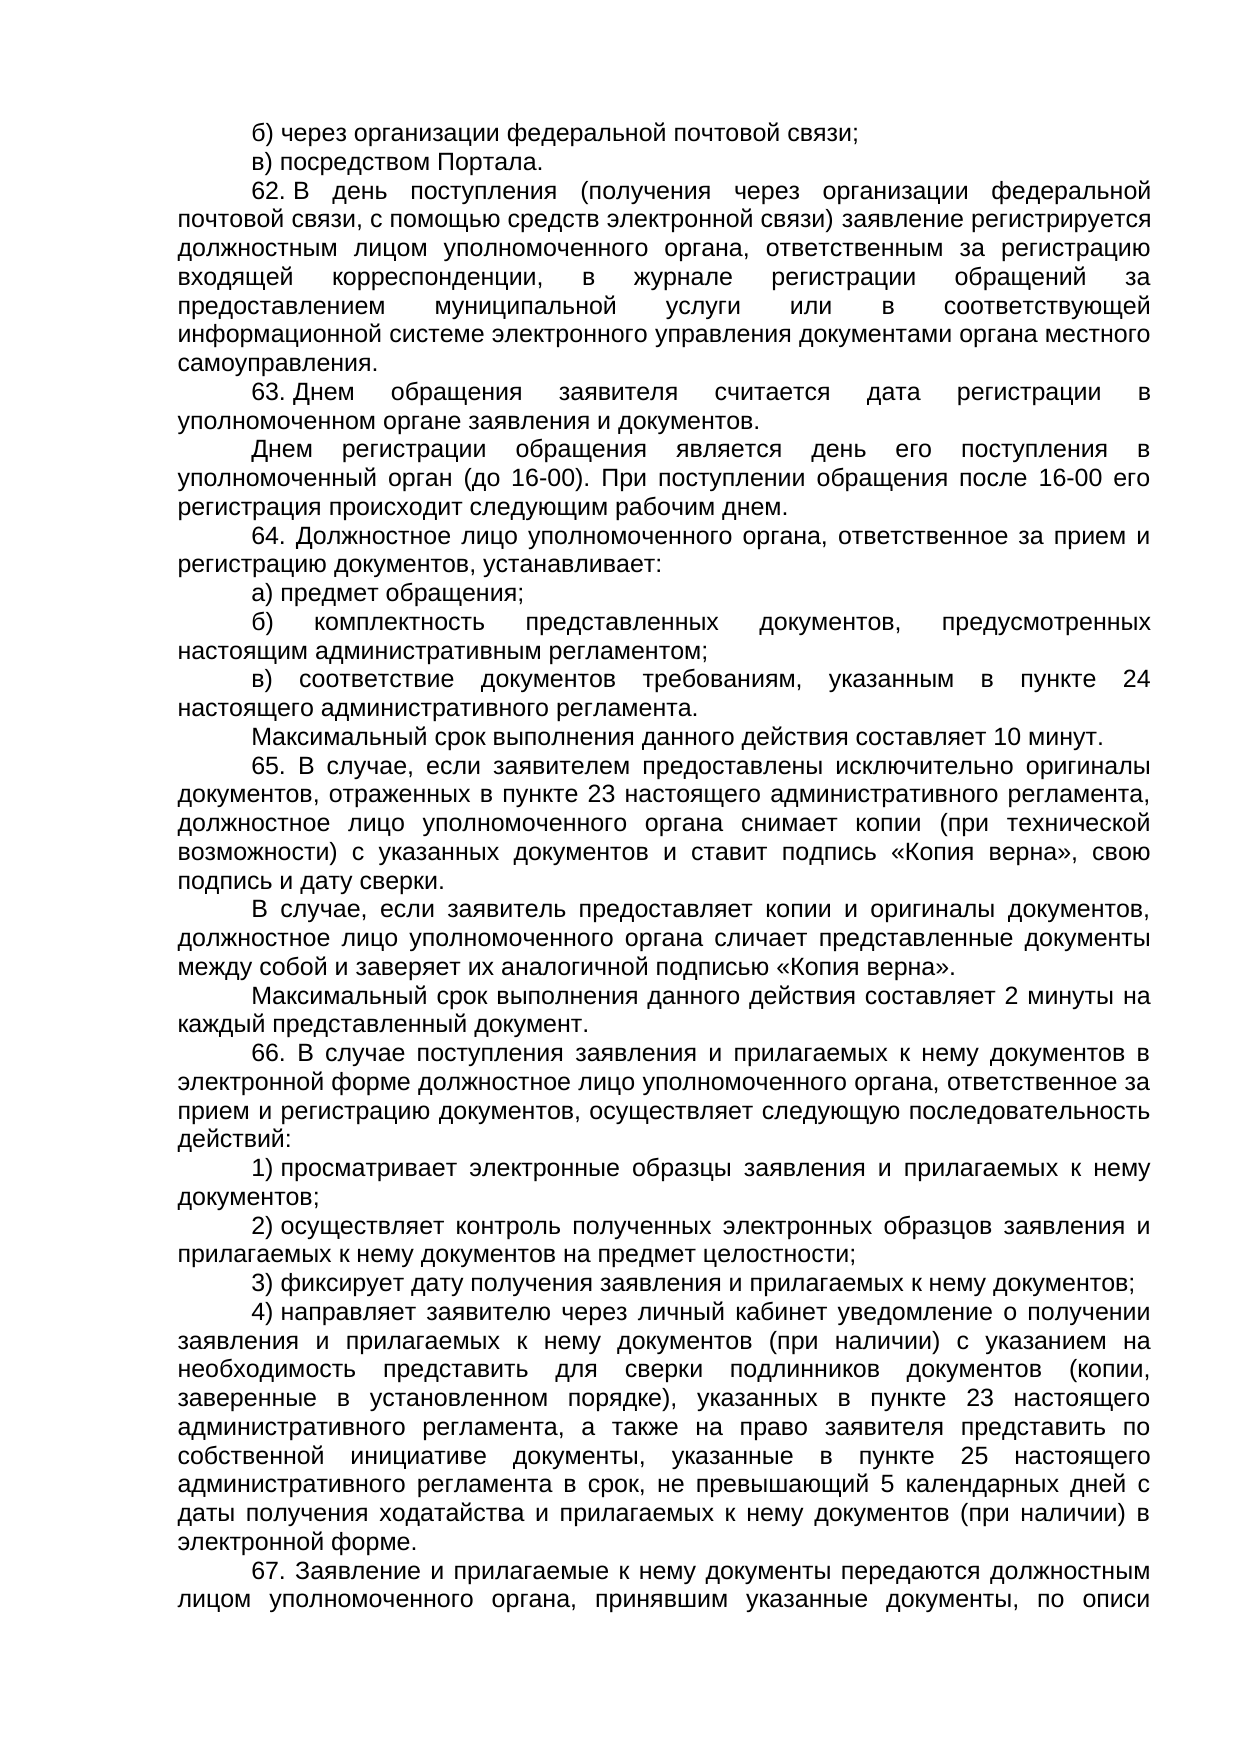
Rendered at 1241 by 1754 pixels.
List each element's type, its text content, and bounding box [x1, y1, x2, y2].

text 63. Днем обращения заявителя считается дата регистрации в уполномоченном органе заявления и документов. [177, 377, 1152, 434]
text Максимальный срок выполнения данного действия составляет 10 минут. [177, 722, 1152, 751]
text Максимальный срок выполнения данного действия составляет 2 минуты на каждый представленный документ. [177, 981, 1152, 1038]
text В случае, если заявитель предоставляет копии и оригиналы документов, должностное лицо уполномоченного органа сличает представленные документы между собой и заверяет их аналогичной подписью «Копия верна». [177, 894, 1152, 981]
text 66. В случае поступления заявления и прилагаемых к нему документов в электронной форме должностное лицо уполномоченного органа, ответственное за прием и регистрацию документов, осуществляет следующую последовательность действий: [177, 1038, 1152, 1153]
text Днем регистрации обращения является день его поступления в уполномоченный орган (до 16-00). При поступлении обращения после 16-00 его регистрация происходит следующим рабочим днем. [177, 434, 1152, 521]
text б) через организации федеральной почтовой связи; [177, 118, 1152, 147]
text в) посредством Портала. [177, 147, 1152, 176]
text а) предмет обращения; [177, 578, 1152, 607]
text 64. Должностное лицо уполномоченного органа, ответственное за прием и регистрацию документов, устанавливает: [177, 521, 1152, 578]
text 4) направляет заявителю через личный кабинет уведомление о получении заявления и прилагаемых к нему документов (при наличии) с указанием на необходимость представить для сверки подлинников документов (копии, заверенные в установленном порядке), указанных в пункте 23 настоящего административного регламента, а также на право заявителя представить по собственной инициативе документы, указанные в пункте 25 настоящего административного регламента в срок, не превышающий 5 календарных дней с даты получения ходатайства и прилагаемых к нему документов (при наличии) в электронной форме. [177, 1297, 1152, 1556]
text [177, 1556, 1152, 1613]
text 3) фиксирует дату получения заявления и прилагаемых к нему документов; [177, 1268, 1152, 1297]
text 1) просматривает электронные образцы заявления и прилагаемых к нему документов; [177, 1153, 1152, 1211]
text 62. В день поступления (получения через организации федеральной почтовой связи, с помощью средств электронной связи) заявление регистрируется должностным лицом уполномоченного органа, ответственным за регистрацию входящей корреспонденции, в журнале регистрации обращений за предоставлением муниципальной услуги или в соответствующей информационной системе электронного управления документами органа местного самоуправления. [177, 176, 1152, 377]
text б) комплектность представленных документов, предусмотренных настоящим административным регламентом; [177, 607, 1152, 664]
text в) соответствие документов требованиям, указанным в пункте 24 настоящего административного регламента. [177, 664, 1152, 722]
text 2) осуществляет контроль полученных электронных образцов заявления и прилагаемых к нему документов на предмет целостности; [177, 1211, 1152, 1268]
text 65. В случае, если заявителем предоставлены исключительно оригиналы документов, отраженных в пункте 23 настоящего административного регламента, должностное лицо уполномоченного органа снимает копии (при технической возможности) с указанных документов и ставит подпись «Копия верна», свою подпись и дату сверки. [177, 751, 1152, 894]
